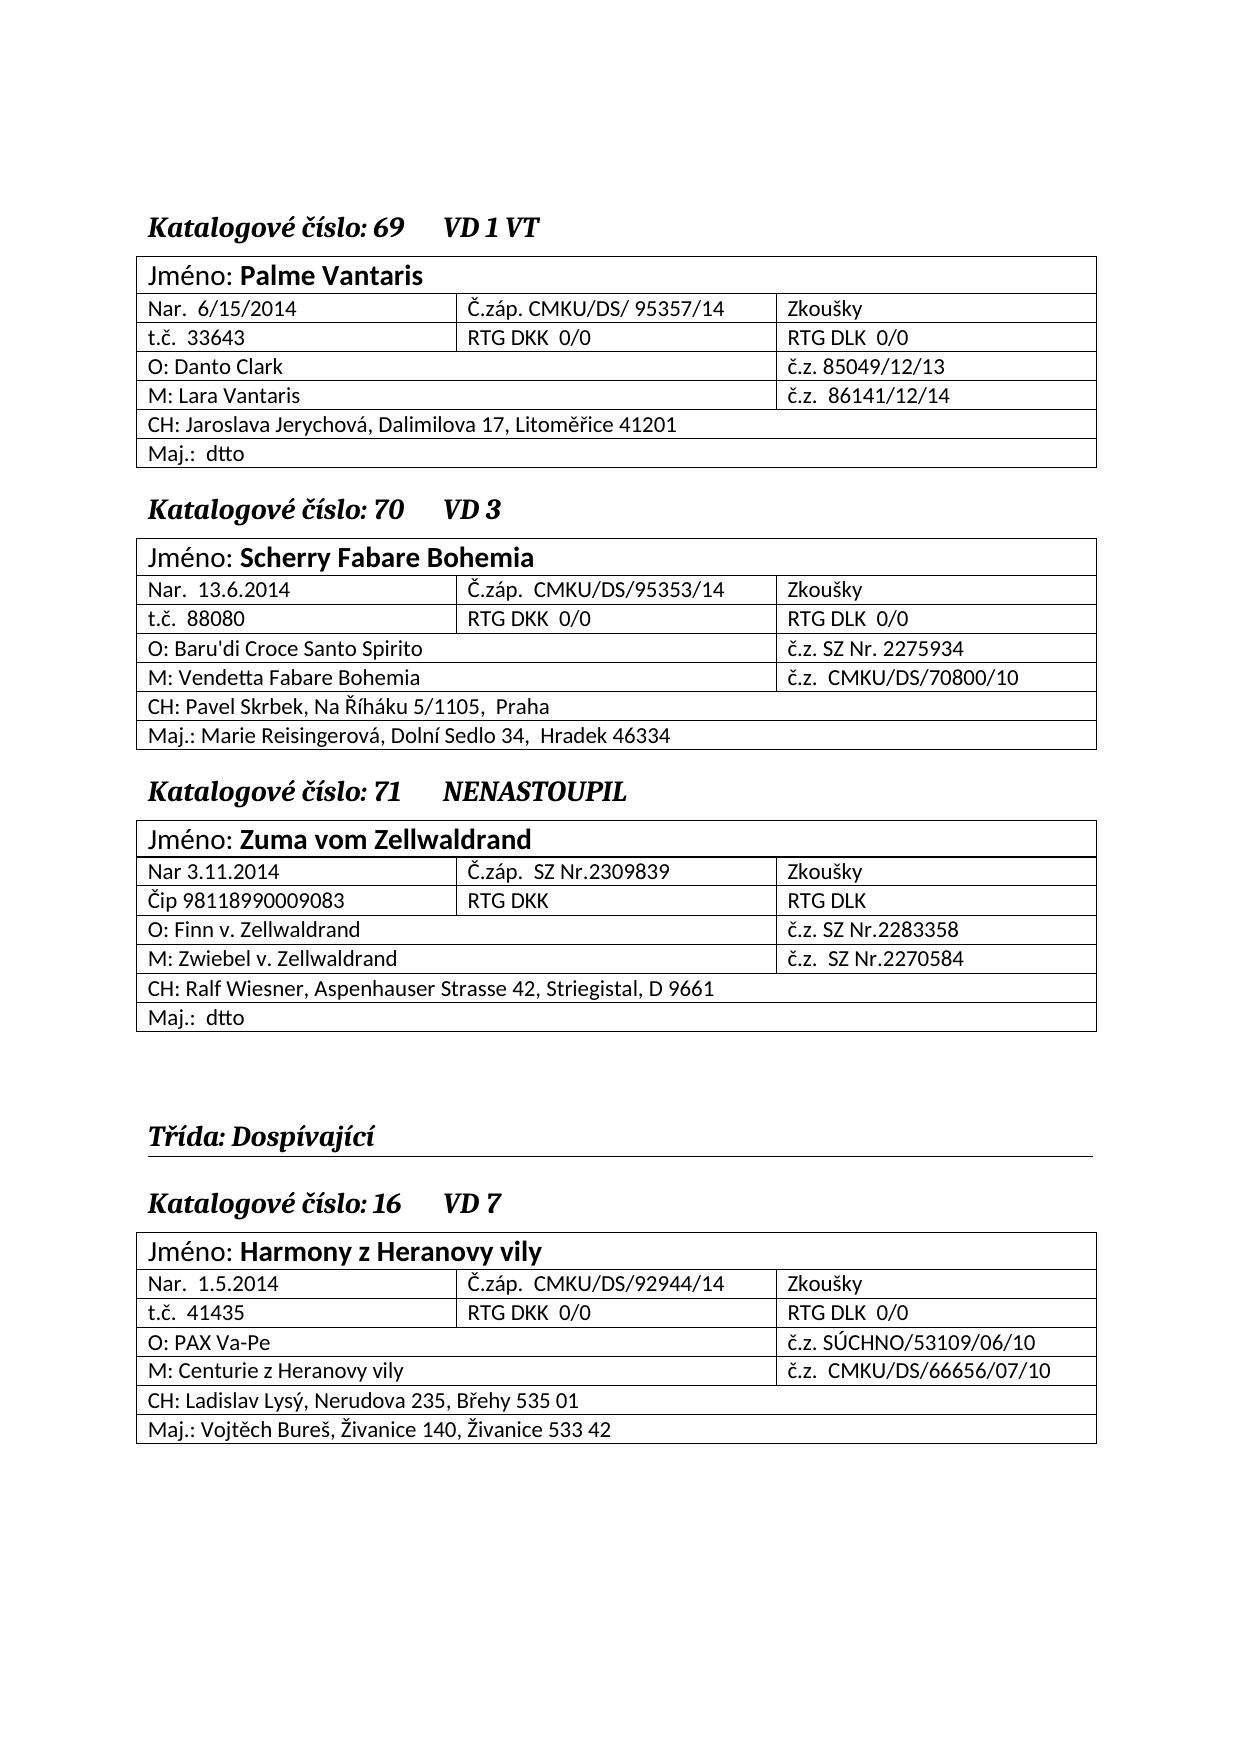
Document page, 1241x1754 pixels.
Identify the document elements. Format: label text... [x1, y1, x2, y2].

table_cell č.z. SZ Nr.2270584 [777, 945, 1096, 973]
table_cell č.z. SÚCHNO/53109/06/10 [777, 1328, 1096, 1356]
table_cell t.č. 88080 [137, 605, 456, 633]
table_cell O: Danto Clark [137, 352, 776, 380]
table_cell RTG DKK 0/0 [457, 1299, 776, 1327]
table_cell č.z. CMKU/DS/70800/10 [777, 663, 1096, 691]
subtitle Třída: Dospívající [148, 1120, 1093, 1156]
table_cell O: Finn v. Zellwaldrand [137, 916, 776, 943]
table_cell RTG DLK 0/0 [777, 605, 1096, 633]
table_cell č.z. CMKU/DS/66656/07/10 [777, 1357, 1096, 1385]
table_cell CH: Ralf Wiesner, Aspenhauser Strasse 42, Striegistal, D 9661 [137, 974, 1096, 1002]
table_cell RTG DLK [777, 886, 1096, 914]
table_header Jméno: Zuma vom Zellwaldrand [137, 821, 1096, 856]
table_cell CH: Pavel Skrbek, Na Říháku 5/1105, Praha [137, 692, 1096, 720]
table_cell RTG DKK [457, 886, 776, 914]
table_cell Č.záp. CMKU/DS/92944/14 [457, 1270, 776, 1297]
table_cell č.z. 86141/12/14 [777, 381, 1096, 409]
table_cell Maj.: Marie Reisingerová, Dolní Sedlo 34, Hradek 46334 [137, 721, 1096, 749]
table_cell Zkoušky [777, 294, 1096, 322]
table_cell RTG DLK 0/0 [777, 1299, 1096, 1327]
table_header Jméno: Palme Vantaris [137, 257, 1096, 293]
table_cell CH: Jaroslava Jerychová, Dalimilova 17, Litoměřice 41201 [137, 410, 1096, 438]
table_cell Zkoušky [777, 858, 1096, 885]
table_cell Č.záp. CMKU/DS/95353/14 [457, 576, 776, 603]
subtitle Katalogové číslo: 16 VD 7 [148, 1187, 1093, 1221]
table_cell Maj.: dtto [137, 439, 1096, 467]
table_header Jméno: Harmony z Heranovy vily [137, 1233, 1096, 1268]
table_cell RTG DLK 0/0 [777, 323, 1096, 351]
table_cell Nar. 13.6.2014 [137, 576, 456, 603]
table_cell č.z. SZ Nr.2283358 [777, 916, 1096, 943]
table_cell Maj.: dtto [137, 1003, 1096, 1031]
table_cell Nar. 6/15/2014 [137, 294, 456, 322]
table_cell Č.záp. SZ Nr.2309839 [457, 858, 776, 885]
table_cell Nar. 1.5.2014 [137, 1270, 456, 1297]
table_cell Nar 3.11.2014 [137, 858, 456, 885]
table_cell M: Lara Vantaris [137, 381, 776, 409]
table_cell Zkoušky [777, 1270, 1096, 1297]
table_cell Č.záp. CMKU/DS/ 95357/14 [457, 294, 776, 322]
subtitle Katalogové číslo: 71 NENASTOUPIL [148, 775, 1093, 808]
table_cell t.č. 41435 [137, 1299, 456, 1327]
table_cell t.č. 33643 [137, 323, 456, 351]
table_cell č.z. 85049/12/13 [777, 352, 1096, 380]
table_cell RTG DKK 0/0 [457, 323, 776, 351]
subtitle Katalogové číslo: 70 VD 3 [148, 493, 1093, 527]
table_cell Čip 98118990009083 [137, 886, 456, 914]
table_cell Maj.: Vojtěch Bureš, Živanice 140, Živanice 533 42 [137, 1415, 1096, 1443]
table_cell O: Baru'di Croce Santo Spirito [137, 634, 776, 662]
table_header Jméno: Scherry Fabare Bohemia [137, 539, 1096, 574]
table_cell O: PAX Va-Pe [137, 1328, 776, 1356]
table_cell M: Centurie z Heranovy vily [137, 1357, 776, 1385]
table_cell M: Vendetta Fabare Bohemia [137, 663, 776, 691]
subtitle Katalogové číslo: 69 VD 1 VT [148, 211, 1093, 245]
table_cell M: Zwiebel v. Zellwaldrand [137, 945, 776, 973]
table_cell RTG DKK 0/0 [457, 605, 776, 633]
table_cell č.z. SZ Nr. 2275934 [777, 634, 1096, 662]
table_cell CH: Ladislav Lysý, Nerudova 235, Břehy 535 01 [137, 1386, 1096, 1414]
table_cell Zkoušky [777, 576, 1096, 603]
